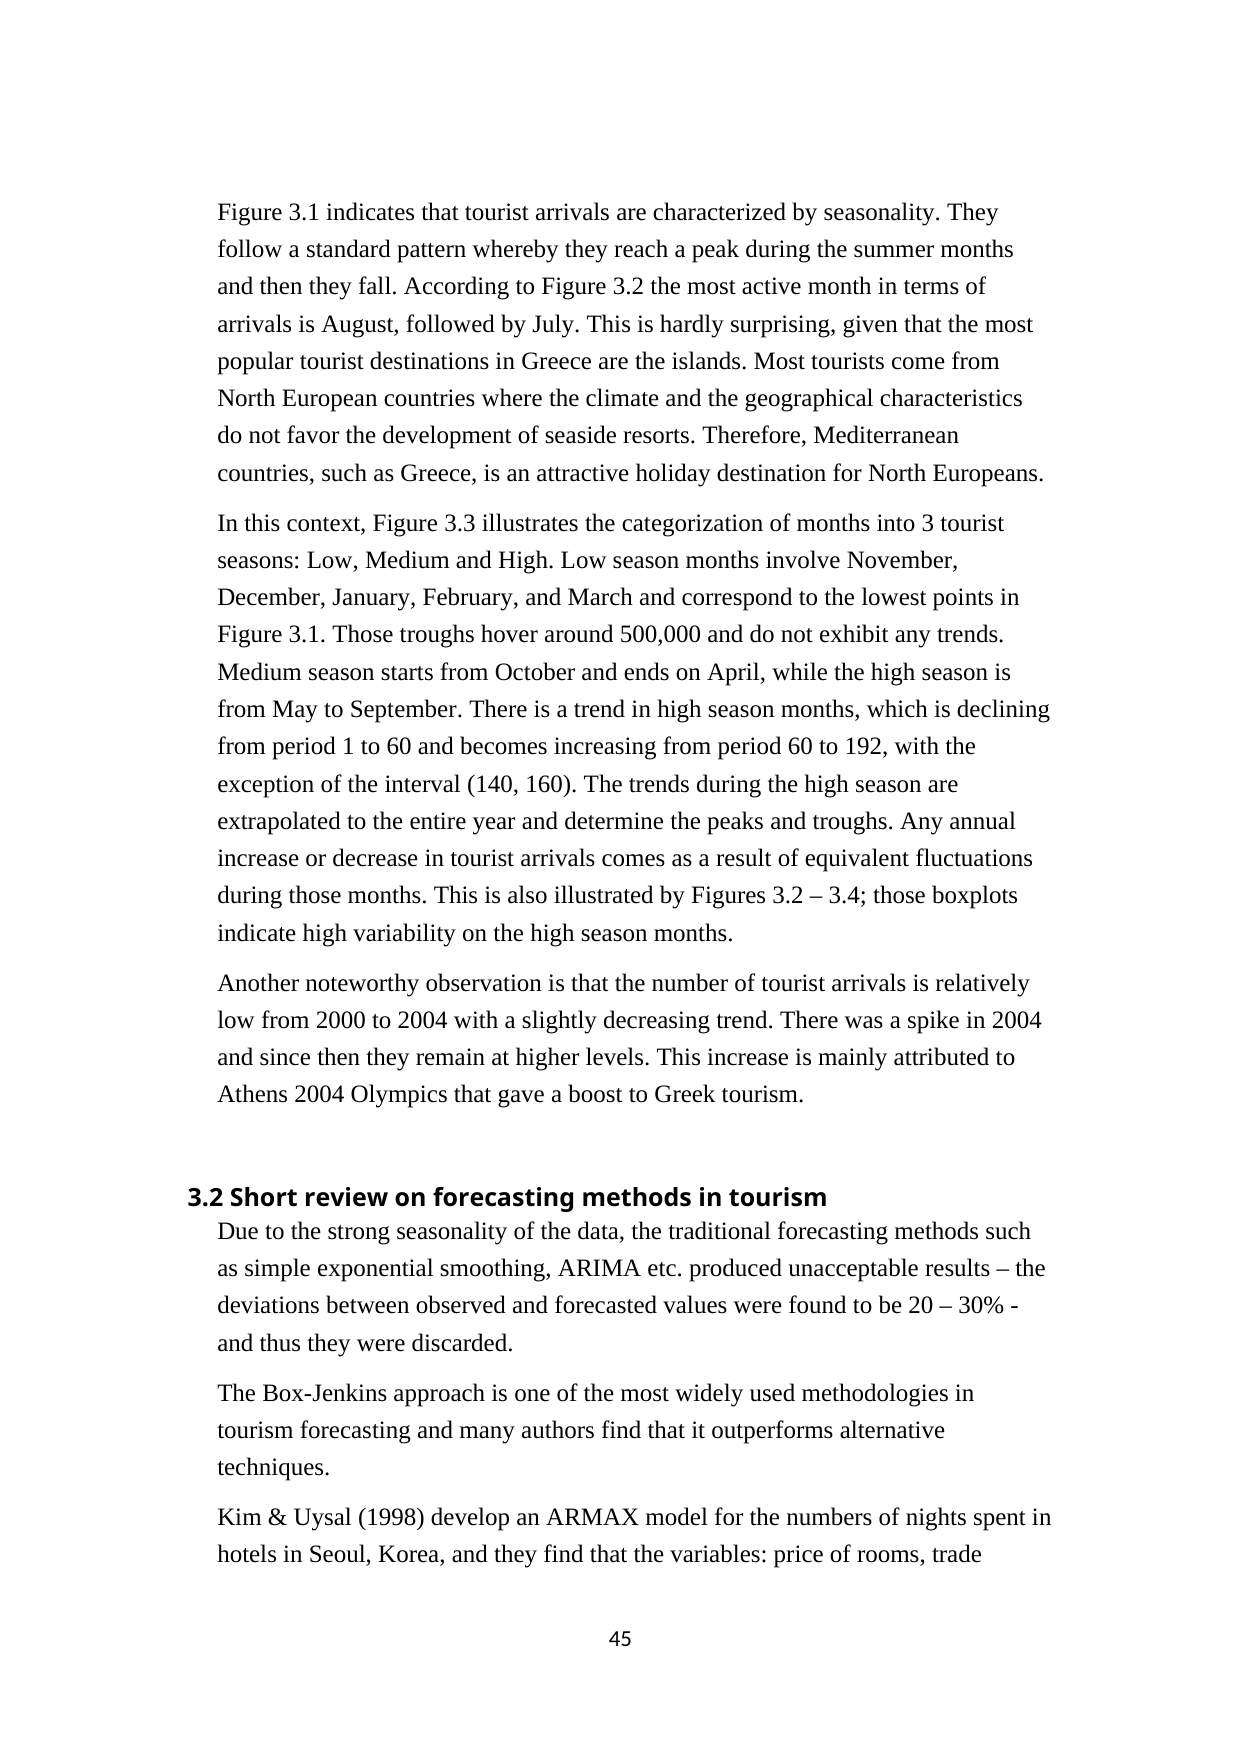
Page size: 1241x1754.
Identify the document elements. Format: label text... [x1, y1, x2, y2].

list The Box-Jenkins approach is one of the most widely used methodologies in tourism forecasting and many authors find that it outperforms alternative techniques. [217, 1378, 1053, 1481]
list Due to the strong seasonality of the data, the traditional forecasting methods such as simple exponential smoothing, ARIMA etc. produced unacceptable results – the deviations between observed and forecasted values were found to be 20 – 30% - and thus they were discarded. [217, 1216, 1053, 1357]
list Another noteworthy observation is that the number of tourist arrivals is relatively low from 2000 to 2004 with a slightly decreasing trend. There was a spike in 2004 and since then they remain at higher levels. This increase is mainly attributed to Athens 2004 Olympics that gave a boost to Greek tourism. [217, 968, 1053, 1108]
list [217, 1502, 1053, 1568]
list Figure 3.1 indicates that tourist arrivals are characterized by seasonality. They follow a standard pattern whereby they reach a peak during the summer months and then they fall. According to Figure 3.2 the most active month in terms of arrivals is August, followed by July. This is hardly surprising, given that the most popular tourist destinations in Greece are the islands. Most tourists come from North European countries where the climate and the geographical characteristics do not favor the development of seaside resorts. Therefore, Mediterranean countries, such as Greece, is an attractive holiday destination for North Europeans. [217, 197, 1053, 487]
subtitle 3.2 Short review on forecasting methods in tourism [187, 1179, 1053, 1213]
list In this context, Figure 3.3 illustrates the categorization of months into 3 tourist seasons: Low, Medium and High. Low season months involve November, December, January, February, and March and correspond to the lowest points in Figure 3.1. Those troughs hover around 500,000 and do not exhibit any trends. Medium season starts from October and ends on April, while the high season is from May to September. There is a trend in high season months, which is declining from period 1 to 60 and becomes increasing from period 60 to 192, with the exception of the interval (140, 160). The trends during the high season are extrapolated to the entire year and determine the peaks and troughs. Any annual increase or decrease in tourist arrivals comes as a result of equivalent fluctuations during those months. This is also illustrated by Figures 3.2 – 3.4; those boxplots indicate high variability on the high season months. [217, 508, 1053, 947]
